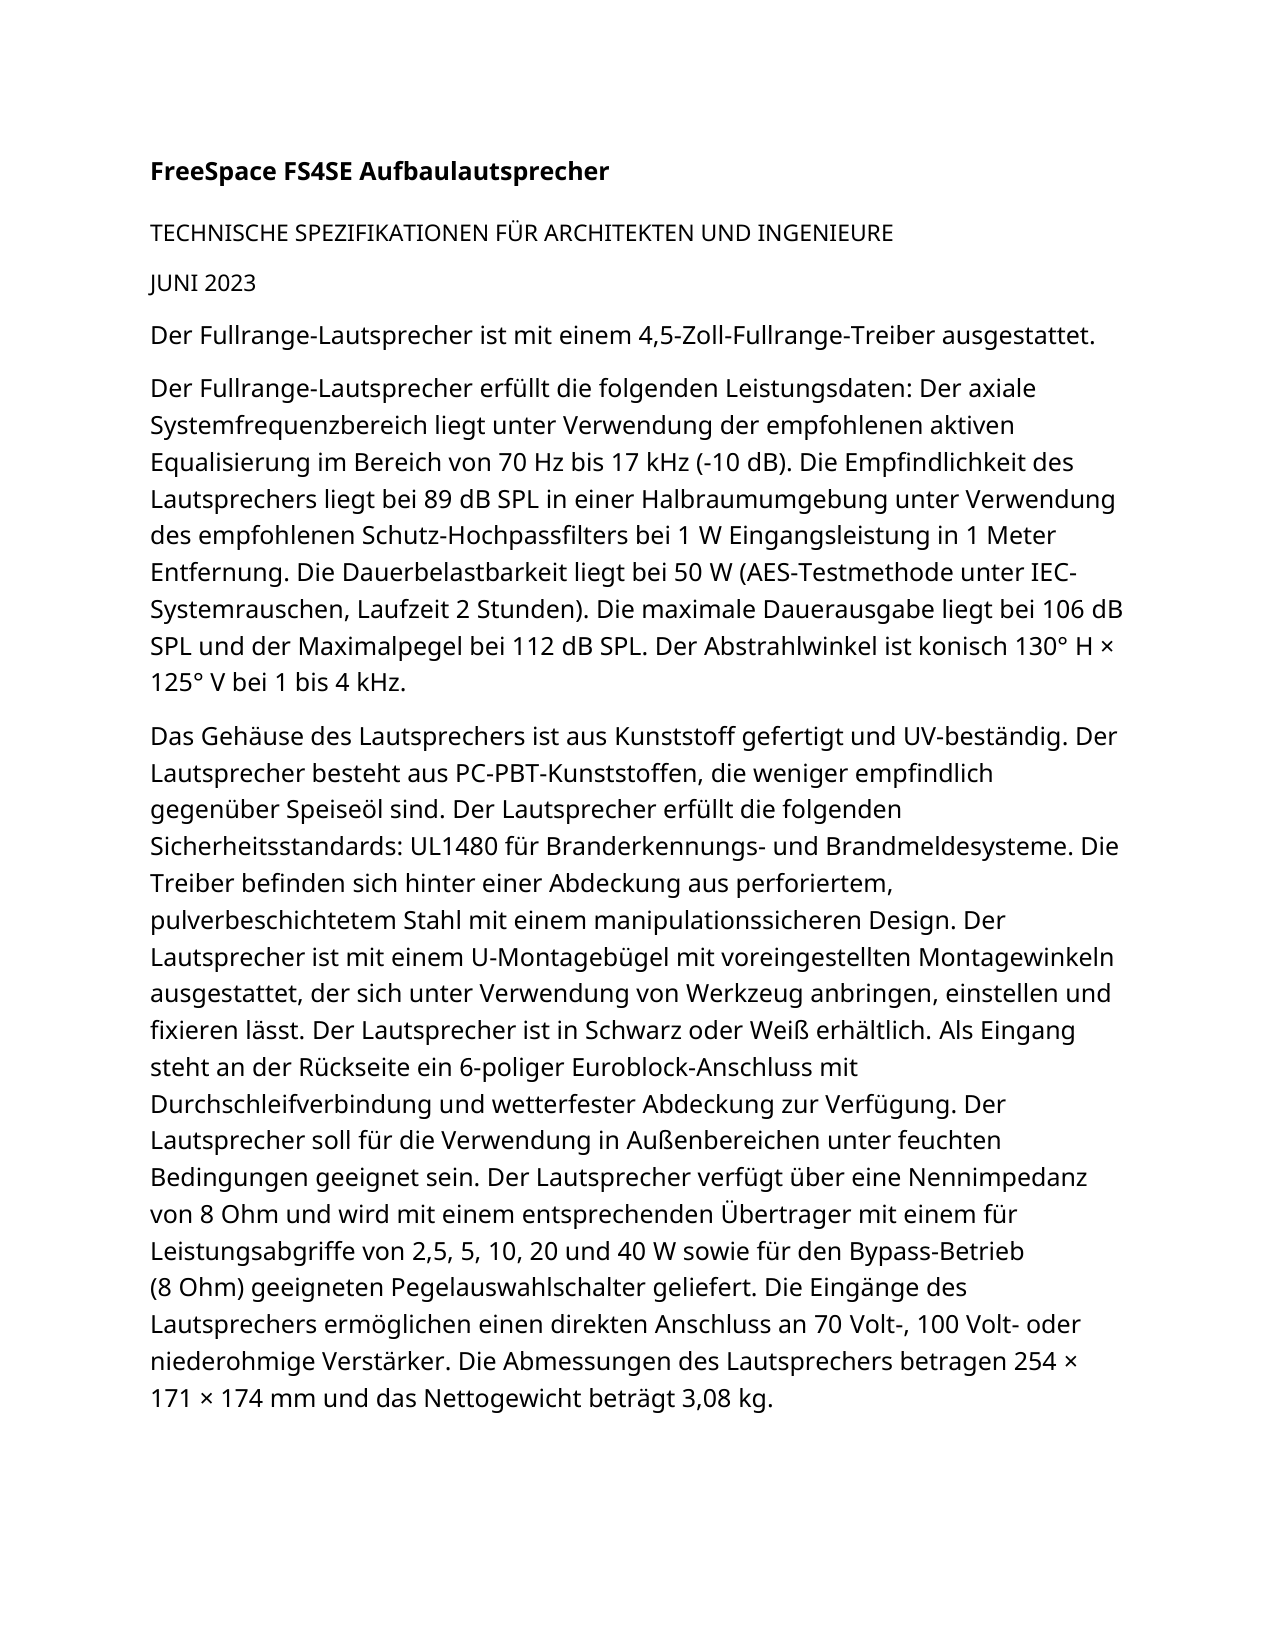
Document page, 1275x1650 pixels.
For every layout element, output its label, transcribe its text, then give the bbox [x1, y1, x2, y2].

text JUNI 2023 [150, 267, 1125, 298]
text Das Gehäuse des Lautsprechers ist aus Kunststoff gefertigt und UV-beständig. Der Lautsprecher besteht aus PC-PBT-Kunststoffen, die weniger empfindlich gegenüber Speiseöl sind. Der Lautsprecher erfüllt die folgenden Sicherheitsstandards: UL1480 für Branderkennungs- und Brandmeldesysteme. Die Treiber befinden sich hinter einer Abdeckung aus perforiertem, pulverbeschichtetem Stahl mit einem manipulationssicheren Design. Der Lautsprecher ist mit einem U-Montagebügel mit voreingestellten Montagewinkeln ausgestattet, der sich unter Verwendung von Werkzeug anbringen, einstellen und fixieren lässt. Der Lautsprecher ist in Schwarz oder Weiß erhältlich. Als Eingang steht an der Rückseite ein 6-poliger Euroblock-Anschluss mit Durchschleifverbindung und wetterfester Abdeckung zur Verfügung. Der Lautsprecher soll für die Verwendung in Außenbereichen unter feuchten Bedingungen geeignet sein. Der Lautsprecher verfügt über eine Nennimpedanz von 8 Ohm und wird mit einem entsprechenden Übertrager mit einem für Leistungsabgriffe von 2,5, 5, 10, 20 und 40 W sowie für den Bypass-Betrieb (8 Ohm) geeigneten Pegelauswahlschalter geliefert. Die Eingänge des Lautsprechers ermöglichen einen direkten Anschluss an 70 Volt-, 100 Volt- oder niederohmige Verstärker. Die Abmessungen des Lautsprechers betragen 254 × 171 × 174 mm und das Nettogewicht beträgt 3,08 kg. [150, 718, 1125, 1414]
text TECHNISCHE SPEZIFIKATIONEN FÜR ARCHITEKTEN UND INGENIEURE [150, 217, 1125, 248]
text Der Fullrange-Lautsprecher ist mit einem 4,5-Zoll-Fullrange-Treiber ausgestattet. [150, 317, 1125, 352]
text Der Fullrange-Lautsprecher erfüllt die folgenden Leistungsdaten: Der axiale Systemfrequenzbereich liegt unter Verwendung der empfohlenen aktiven Equalisierung im Bereich von 70 Hz bis 17 kHz (-10 dB). Die Empfindlichkeit des Lautsprechers liegt bei 89 dB SPL in einer Halbraumumgebung unter Verwendung des empfohlenen Schutz-Hochpassfilters bei 1 W Eingangsleistung in 1 Meter Entfernung. Die Dauerbelastbarkeit liegt bei 50 W (AES-Testmethode unter IEC-Systemrauschen, Laufzeit 2 Stunden). Die maximale Dauerausgabe liegt bei 106 dB SPL und der Maximalpegel bei 112 dB SPL. Der Abstrahlwinkel ist konisch 130° H × 125° V bei 1 bis 4 kHz. [150, 371, 1125, 699]
text FreeSpace FS4SE Aufbaulautsprecher [150, 150, 1125, 187]
